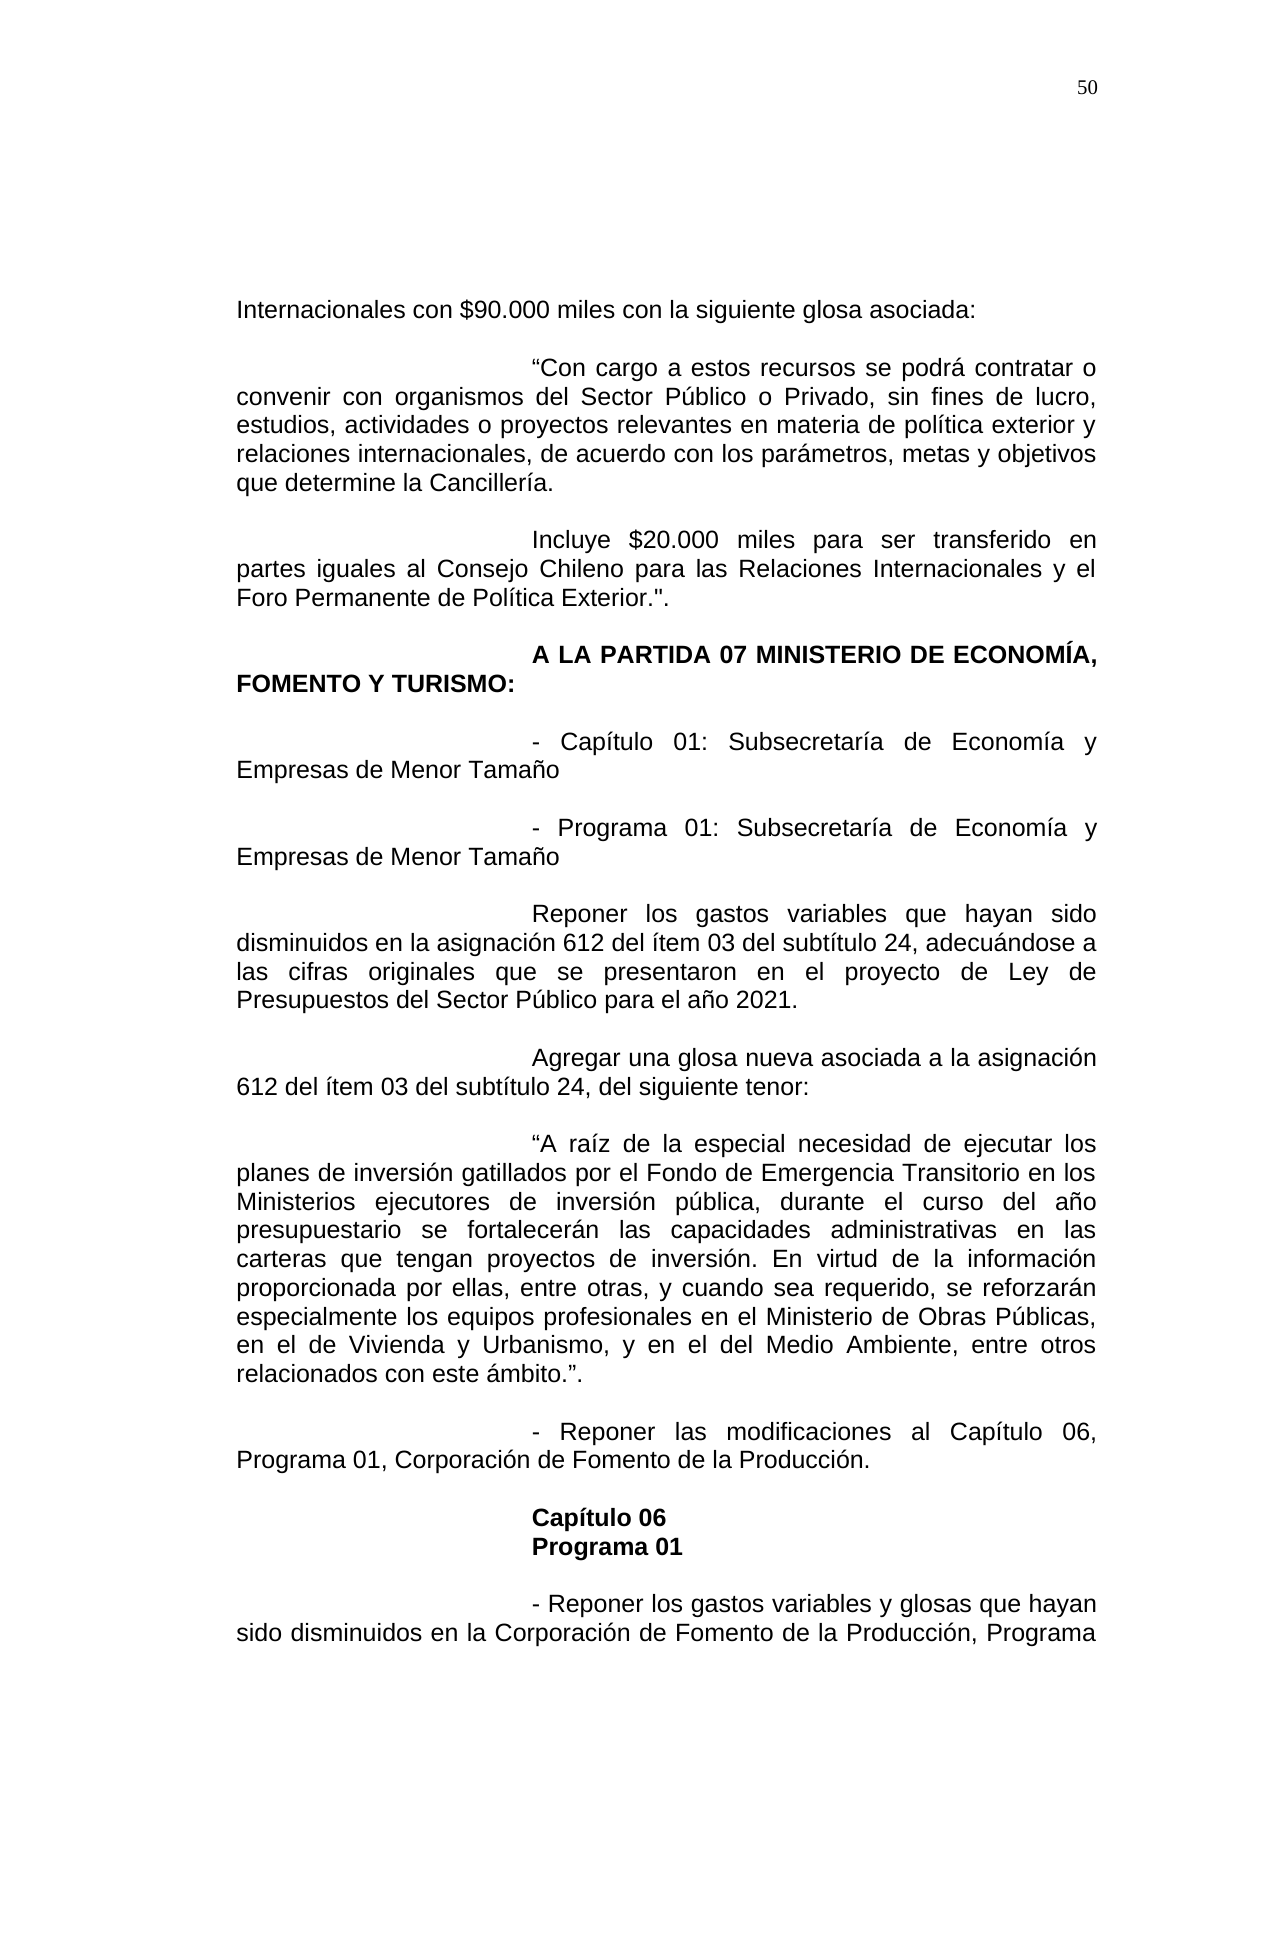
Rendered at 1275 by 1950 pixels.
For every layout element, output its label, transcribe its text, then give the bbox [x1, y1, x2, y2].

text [236, 1589, 1098, 1647]
text - Capítulo 01: Subsecretaría de Economía y Empresas de Menor Tamaño [236, 727, 1098, 784]
text “Con cargo a estos recursos se podrá contratar o convenir con organismos del Sector Público o Privado, sin fines de lucro, estudios, actividades o proyectos relevantes en materia de política exterior y relaciones internacionales, de acuerdo con los parámetros, metas y objetivos que determine la Cancillería. [236, 353, 1098, 497]
text Incluye $20.000 miles para ser transferido en partes iguales al Consejo Chileno para las Relaciones Internacionales y el Foro Permanente de Política Exterior.". [236, 525, 1098, 612]
text Programa 01 [236, 1532, 1098, 1560]
text A LA PARTIDA 07 MINISTERIO DE ECONOMÍA, FOMENTO Y TURISMO: [236, 640, 1098, 698]
text Reponer los gastos variables que hayan sido disminuidos en la asignación 612 del ítem 03 del subtítulo 24, adecuándose a las cifras originales que se presentaron en el proyecto de Ley de Presupuestos del Sector Público para el año 2021. [236, 899, 1098, 1014]
text Agregar una glosa nueva asociada a la asignación 612 del ítem 03 del subtítulo 24, del siguiente tenor: [236, 1043, 1098, 1100]
text - Reponer las modificaciones al Capítulo 06, Programa 01, Corporación de Fomento de la Producción. [236, 1417, 1098, 1474]
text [236, 295, 1098, 324]
text Capítulo 06 [236, 1503, 1098, 1532]
text “A raíz de la especial necesidad de ejecutar los planes de inversión gatillados por el Fondo de Emergencia Transitorio en los Ministerios ejecutores de inversión pública, durante el curso del año presupuestario se fortalecerán las capacidades administrativas en las carteras que tengan proyectos de inversión. En virtud de la información proporcionada por ellas, entre otras, y cuando sea requerido, se reforzarán especialmente los equipos profesionales en el Ministerio de Obras Públicas, en el de Vivienda y Urbanismo, y en el del Medio Ambiente, entre otros relacionados con este ámbito.”. [236, 1129, 1098, 1388]
text - Programa 01: Subsecretaría de Economía y Empresas de Menor Tamaño [236, 813, 1098, 870]
